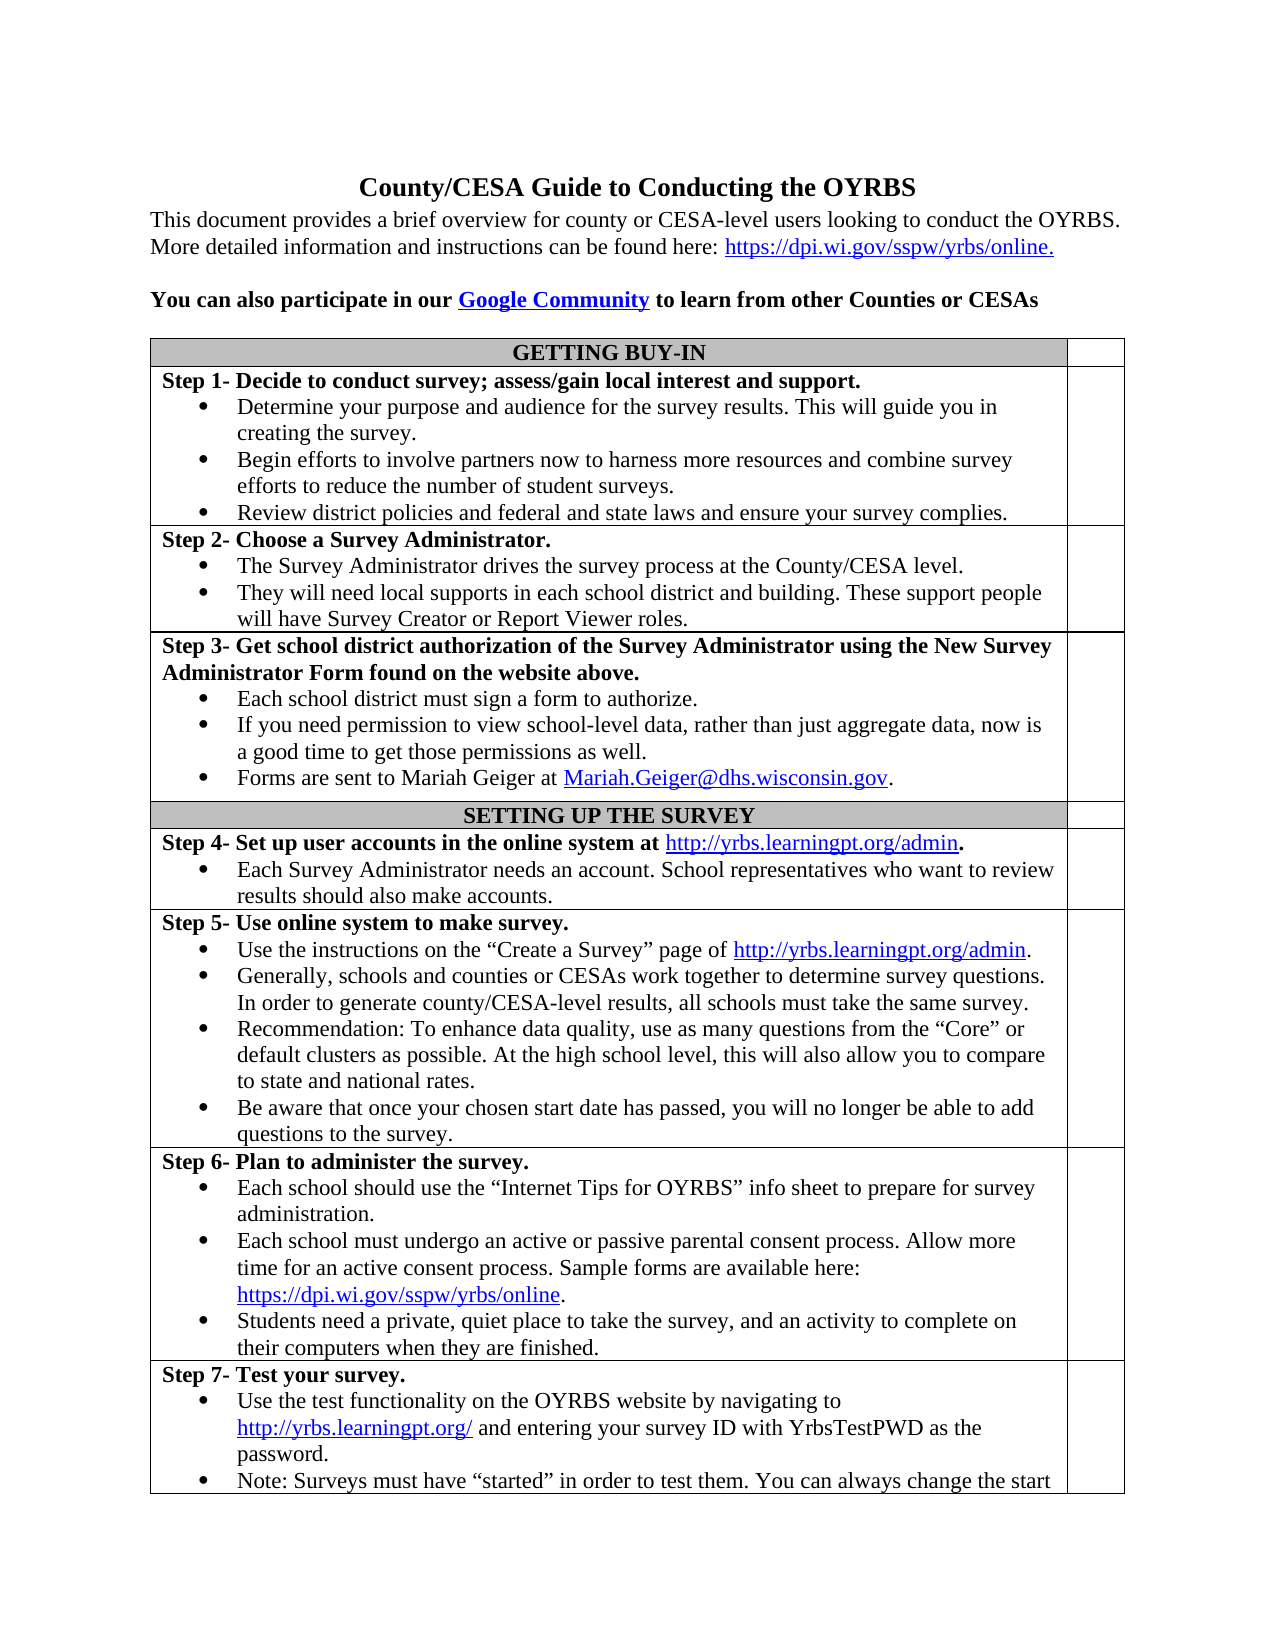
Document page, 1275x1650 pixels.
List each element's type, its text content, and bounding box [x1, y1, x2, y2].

table_cell [1068, 526, 1124, 631]
table_cell [1068, 633, 1124, 801]
table_header GETTING BUY-IN [151, 339, 1067, 366]
table_header [1068, 339, 1124, 366]
table_cell [1068, 910, 1124, 1147]
text You can also participate in our Google Community to learn from other Counties or CESAs [150, 286, 1125, 312]
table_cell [151, 1361, 1067, 1493]
table_cell [1068, 829, 1124, 908]
table_cell [1068, 802, 1124, 828]
table_cell [1068, 1361, 1124, 1493]
table_cell Step 2- Choose a Survey Administrator. The Survey Administrator drives the survey process at the County/CESA level. They will need local supports in each school district and building. These support people will have Survey Creator or Report Viewer roles. [151, 526, 1067, 631]
table_cell Step 1- Decide to conduct survey; assess/gain local interest and support. Determine your purpose and audience for the survey results. This will guide you in creating the survey. Begin efforts to involve partners now to harness more resources and combine survey efforts to reduce the number of student surveys. Review district policies and federal and state laws and ensure your survey complies. [151, 367, 1067, 525]
table_cell Step 6- Plan to administer the survey. Each school should use the “Internet Tips for OYRBS” info sheet to prepare for survey administration. Each school must undergo an active or passive parental consent process. Allow more time for an active consent process. Sample forms are available here: https://dpi.wi.gov/sspw/yrbs/online. Students need a private, quiet place to take the survey, and an activity to complete on their computers when they are finished. [151, 1148, 1067, 1360]
table_cell [1068, 367, 1124, 525]
subtitle County/CESA Guide to Conducting the OYRBS [150, 171, 1125, 202]
table_cell [1068, 1148, 1124, 1360]
table_cell Step 4- Set up user accounts in the online system at http://yrbs.learningpt.org/admin. Each Survey Administrator needs an account. School representatives who want to review results should also make accounts. [151, 829, 1067, 908]
table_cell SETTING UP THE SURVEY [151, 802, 1067, 828]
table_cell Step 5- Use online system to make survey. Use the instructions on the “Create a Survey” page of http://yrbs.learningpt.org/admin. Generally, schools and counties or CESAs work together to determine survey questions. In order to generate county/CESA-level results, all schools must take the same survey. Recommendation: To enhance data quality, use as many questions from the “Core” or default clusters as possible. At the high school level, this will also allow you to compare to state and national rates. Be aware that once your chosen start date has passed, you will no longer be able to add questions to the survey. [151, 910, 1067, 1147]
table_cell Step 3- Get school district authorization of the Survey Administrator using the New Survey Administrator Form found on the website above. Each school district must sign a form to authorize. If you need permission to view school-level data, rather than just aggregate data, now is a good time to get those permissions as well. Forms are sent to Mariah Geiger at Mariah.Geiger@dhs.wisconsin.gov. [151, 633, 1067, 801]
text This document provides a brief overview for county or CESA-level users looking to conduct the OYRBS. More detailed information and instructions can be found here: https://dpi.wi.gov/sspw/yrbs/online. [150, 207, 1125, 259]
